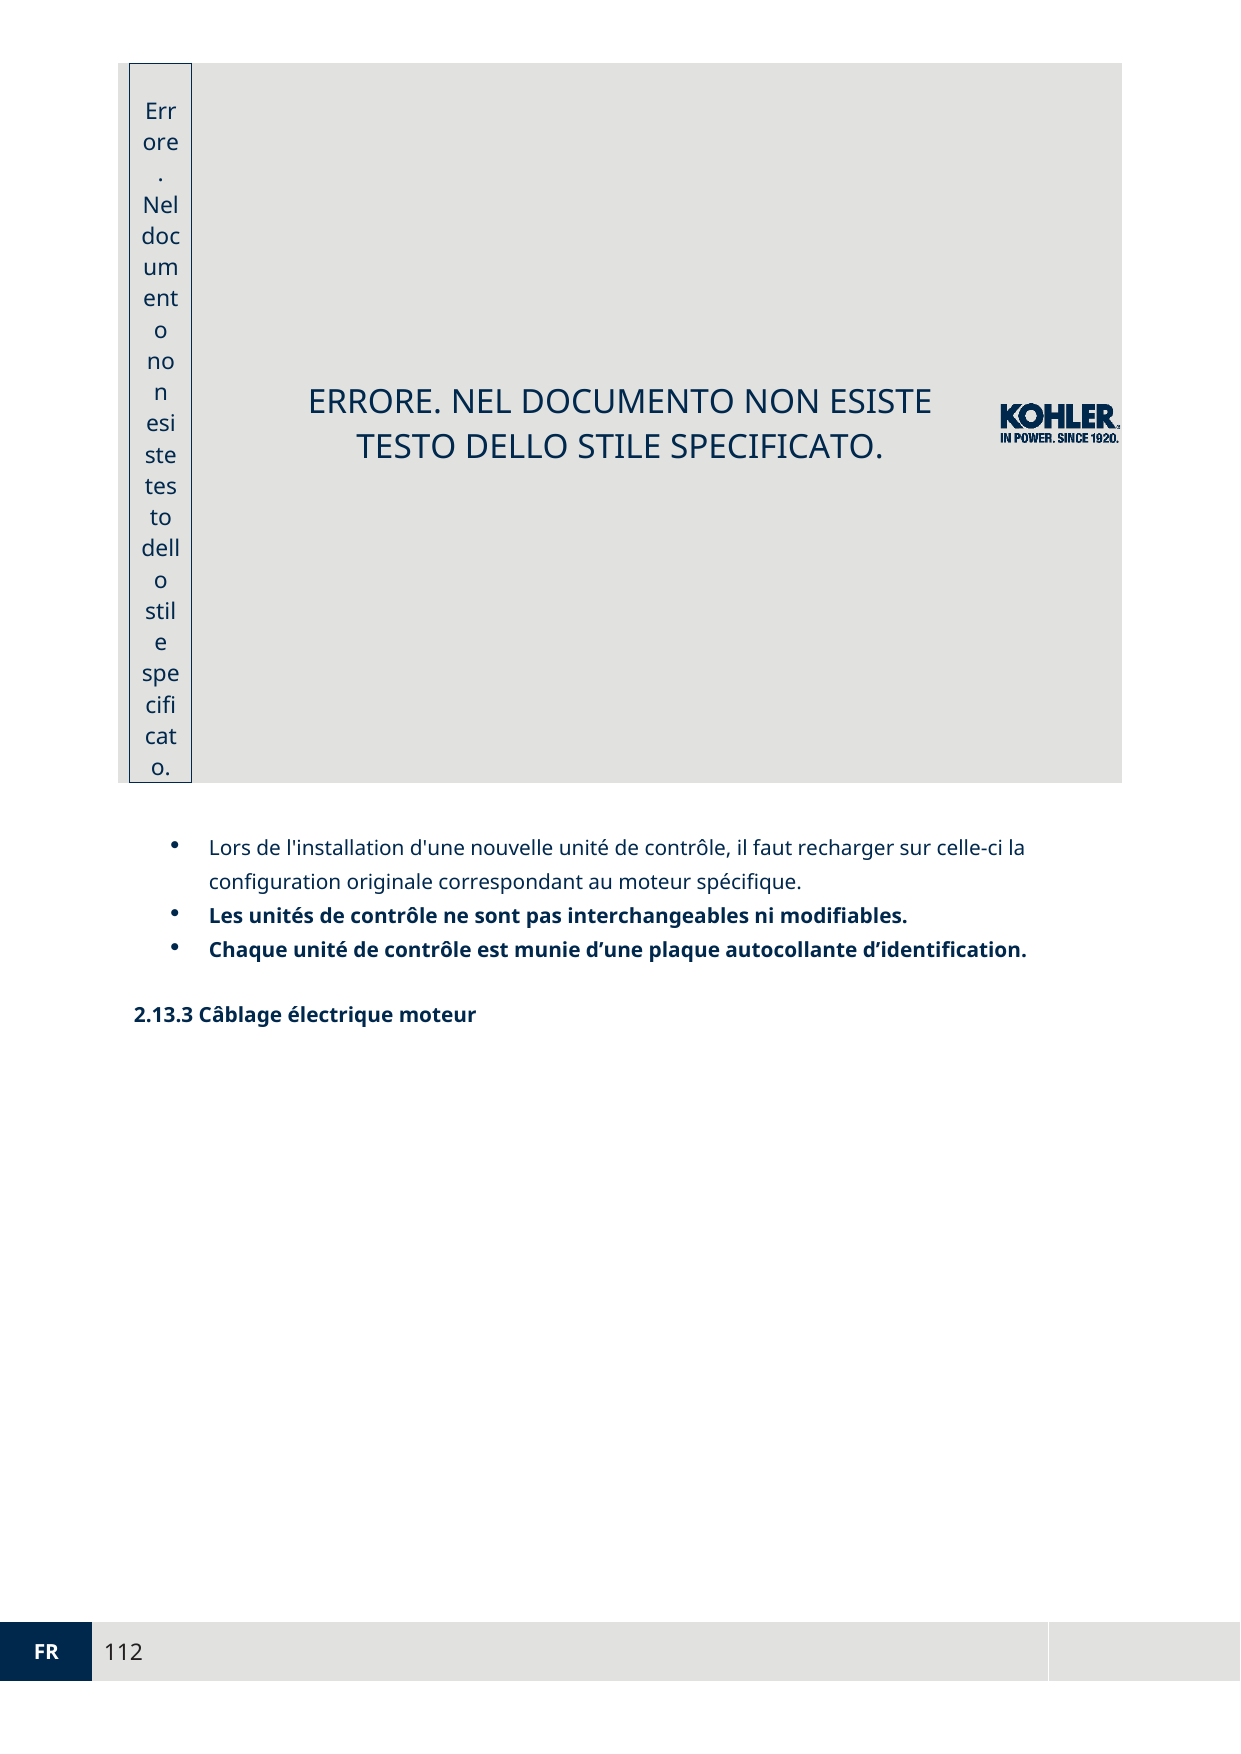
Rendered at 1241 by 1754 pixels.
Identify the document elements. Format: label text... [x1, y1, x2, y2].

table_cell 2.13.3 Câblage électrique moteur Fig 2.34 [118, 982, 1122, 1109]
table_cell Fig 2.32 - Fig. 2.33 Tab 2.33 NE PAS monter ou remplacer l'unité de contrôle par celle d'un autre moteur. Bien qu'elles soient identiques extérieurement, la configuration interne est spécifique pour chaque moteur. Lors de l'installation d'une nouvelle unité de contrôle, il faut recharger sur celle-ci la configuration originale correspondant au moteur spécifique. Les unités de contrôle ne sont pas interchangeables ni modifiables. Chaque unité de contrôle est munie d’une plaque autocollante d’identification. [118, 815, 1122, 982]
picture [1000, 403, 1121, 443]
